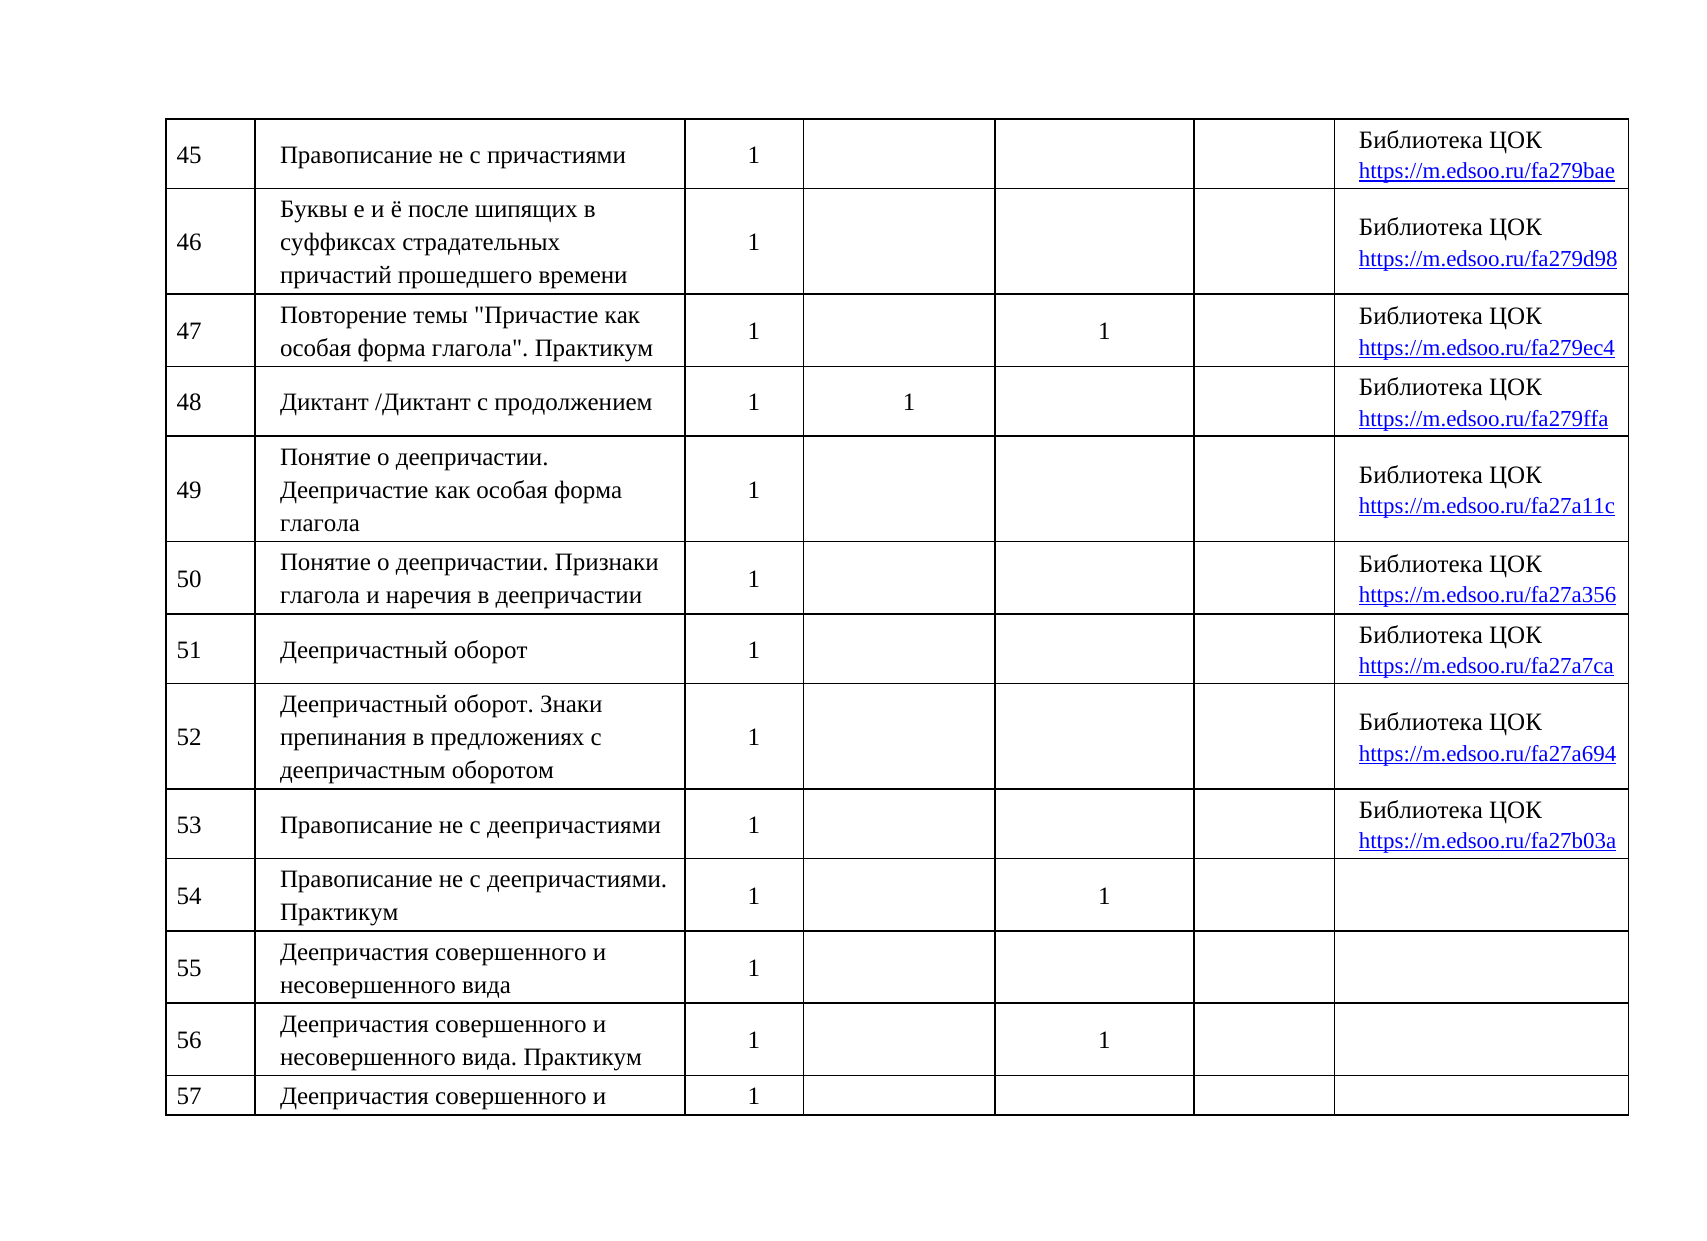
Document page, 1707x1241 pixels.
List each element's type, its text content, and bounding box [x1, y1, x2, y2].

table_cell 57 [167, 1076, 254, 1114]
table_cell 52 [167, 684, 254, 788]
table_cell Правописание не с причастиями [256, 120, 684, 188]
table_cell [1195, 189, 1334, 293]
table_cell [1195, 684, 1334, 788]
table_cell Библиотека ЦОК https://m.edsoo.ru/fa27a7ca [1335, 615, 1628, 682]
table_cell [1335, 1076, 1628, 1114]
table_cell Деепричастия совершенного и несовершенного вида. Практикум [256, 1004, 684, 1075]
table_cell [1195, 120, 1334, 188]
table_cell Библиотека ЦОК https://m.edsoo.ru/fa27a11c [1335, 437, 1628, 541]
table_cell 56 [167, 1004, 254, 1075]
table_cell 53 [167, 790, 254, 857]
table_cell Библиотека ЦОК https://m.edsoo.ru/fa279d98 [1335, 189, 1628, 293]
table_cell 1 [996, 295, 1193, 366]
table_cell [1195, 367, 1334, 435]
table_cell 54 [167, 859, 254, 930]
table_cell Правописание не с деепричастиями [256, 790, 684, 857]
table_cell [804, 120, 994, 188]
table_cell Деепричастный оборот. Знаки препинания в предложениях с деепричастным оборотом [256, 684, 684, 788]
table_cell Диктант /Диктант с продолжением [256, 367, 684, 435]
table_cell [996, 120, 1193, 188]
table_cell 1 [686, 790, 803, 857]
table_cell [996, 790, 1193, 857]
table_cell 1 [686, 1076, 803, 1114]
table_cell [1195, 932, 1334, 1002]
table_cell Библиотека ЦОК https://m.edsoo.ru/fa279ec4 [1335, 295, 1628, 366]
table_cell Повторение темы "Причастие как особая форма глагола". Практикум [256, 295, 684, 366]
table_cell [804, 542, 994, 613]
table_cell 1 [686, 932, 803, 1002]
table_cell Буквы е и ё после шипящих в суффиксах страдательных причастий прошедшего времени [256, 189, 684, 293]
table_cell [804, 295, 994, 366]
table_cell [1195, 1076, 1334, 1114]
table_cell [804, 437, 994, 541]
table_cell [1195, 859, 1334, 930]
table_cell Библиотека ЦОК https://m.edsoo.ru/fa27b03a [1335, 790, 1628, 857]
table_cell 1 [686, 295, 803, 366]
table_cell 1 [686, 437, 803, 541]
table_cell [996, 437, 1193, 541]
table_cell 1 [686, 189, 803, 293]
table_cell 1 [686, 367, 803, 435]
table_cell [804, 684, 994, 788]
table_cell 55 [167, 932, 254, 1002]
table_cell 47 [167, 295, 254, 366]
table_cell [996, 684, 1193, 788]
table_cell 1 [686, 859, 803, 930]
table_cell [996, 932, 1193, 1002]
table_cell 1 [686, 542, 803, 613]
table_cell Библиотека ЦОК https://m.edsoo.ru/fa27a356 [1335, 542, 1628, 613]
table_cell [996, 542, 1193, 613]
table_cell 1 [996, 859, 1193, 930]
table_cell [804, 1076, 994, 1114]
table_cell [1195, 295, 1334, 366]
table_cell [804, 189, 994, 293]
table_cell [1195, 437, 1334, 541]
table_cell [1335, 932, 1628, 1002]
table_cell [1195, 615, 1334, 682]
table_cell 50 [167, 542, 254, 613]
table_cell [1335, 1004, 1628, 1075]
table_cell 51 [167, 615, 254, 682]
table_cell Понятие о деепричастии. Деепричастие как особая форма глагола [256, 437, 684, 541]
table_cell Правописание не с деепричастиями. Практикум [256, 859, 684, 930]
table_cell [996, 1076, 1193, 1114]
table_cell [804, 615, 994, 682]
table_cell 1 [686, 684, 803, 788]
table_cell Библиотека ЦОК https://m.edsoo.ru/fa27a694 [1335, 684, 1628, 788]
table_cell [1195, 790, 1334, 857]
table_cell [804, 859, 994, 930]
table_cell 1 [804, 367, 994, 435]
table_cell 1 [686, 615, 803, 682]
table_cell Понятие о деепричастии. Признаки глагола и наречия в деепричастии [256, 542, 684, 613]
table_cell [804, 790, 994, 857]
table_cell 48 [167, 367, 254, 435]
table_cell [256, 1076, 684, 1114]
table_cell 46 [167, 189, 254, 293]
table_cell Деепричастный оборот [256, 615, 684, 682]
table_cell 45 [167, 120, 254, 188]
table_cell [996, 367, 1193, 435]
table_cell 1 [686, 1004, 803, 1075]
table_cell Деепричастия совершенного и несовершенного вида [256, 932, 684, 1002]
table_cell [804, 932, 994, 1002]
table_cell [996, 615, 1193, 682]
table_cell 1 [996, 1004, 1193, 1075]
table_cell 49 [167, 437, 254, 541]
table_cell [804, 1004, 994, 1075]
table_cell 1 [686, 120, 803, 188]
table_cell [1335, 859, 1628, 930]
table_cell [1195, 1004, 1334, 1075]
table_cell Библиотека ЦОК https://m.edsoo.ru/fa279ffa [1335, 367, 1628, 435]
table_cell [1195, 542, 1334, 613]
table_cell Библиотека ЦОК https://m.edsoo.ru/fa279bae [1335, 120, 1628, 188]
table_cell [996, 189, 1193, 293]
